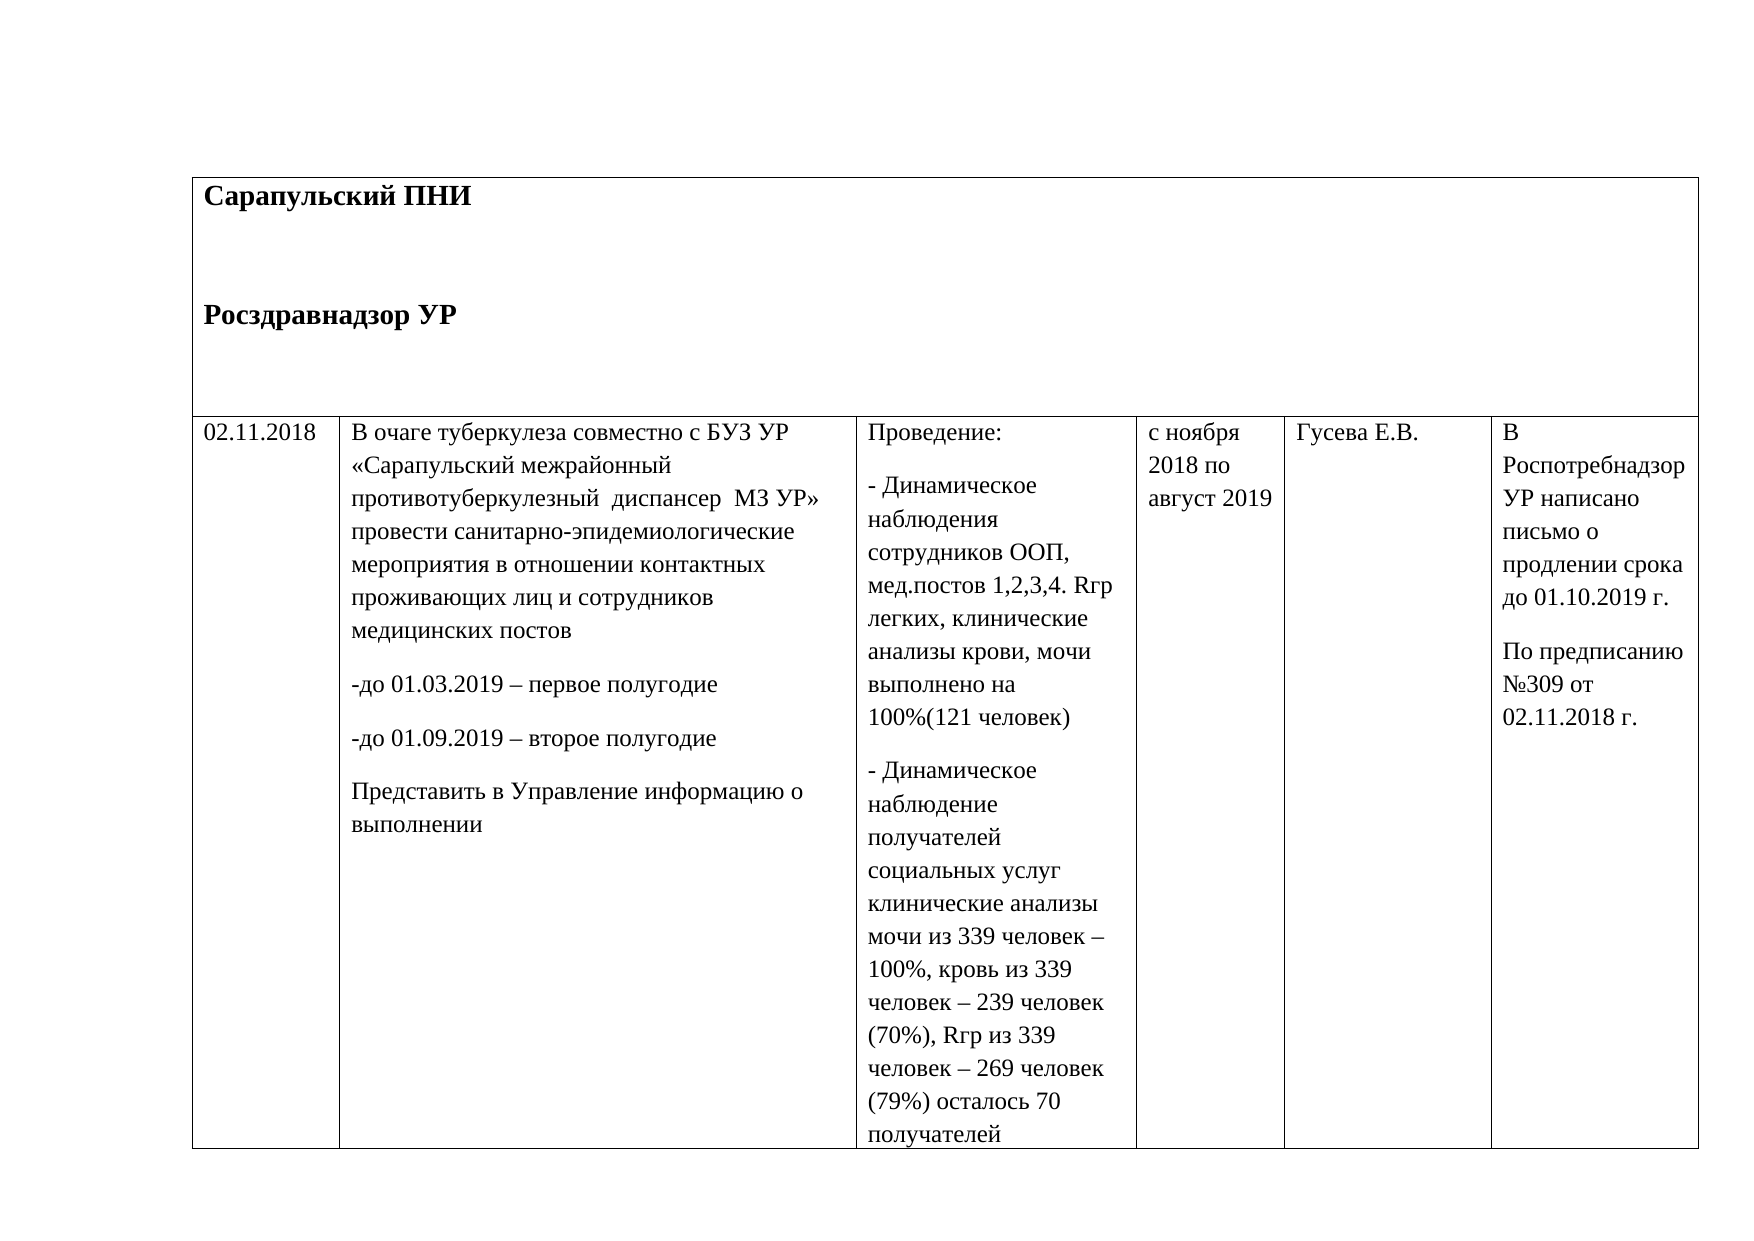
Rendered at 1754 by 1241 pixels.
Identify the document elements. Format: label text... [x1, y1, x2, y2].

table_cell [857, 417, 1136, 1148]
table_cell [1137, 417, 1284, 1148]
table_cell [340, 417, 856, 1148]
table_cell 02.11.2018 [193, 417, 339, 1148]
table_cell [1492, 417, 1698, 1148]
table_cell Гусева Е.В. [1285, 417, 1491, 1148]
table_header Сарапульский ПНИ Росздравнадзор УР [193, 178, 1698, 416]
